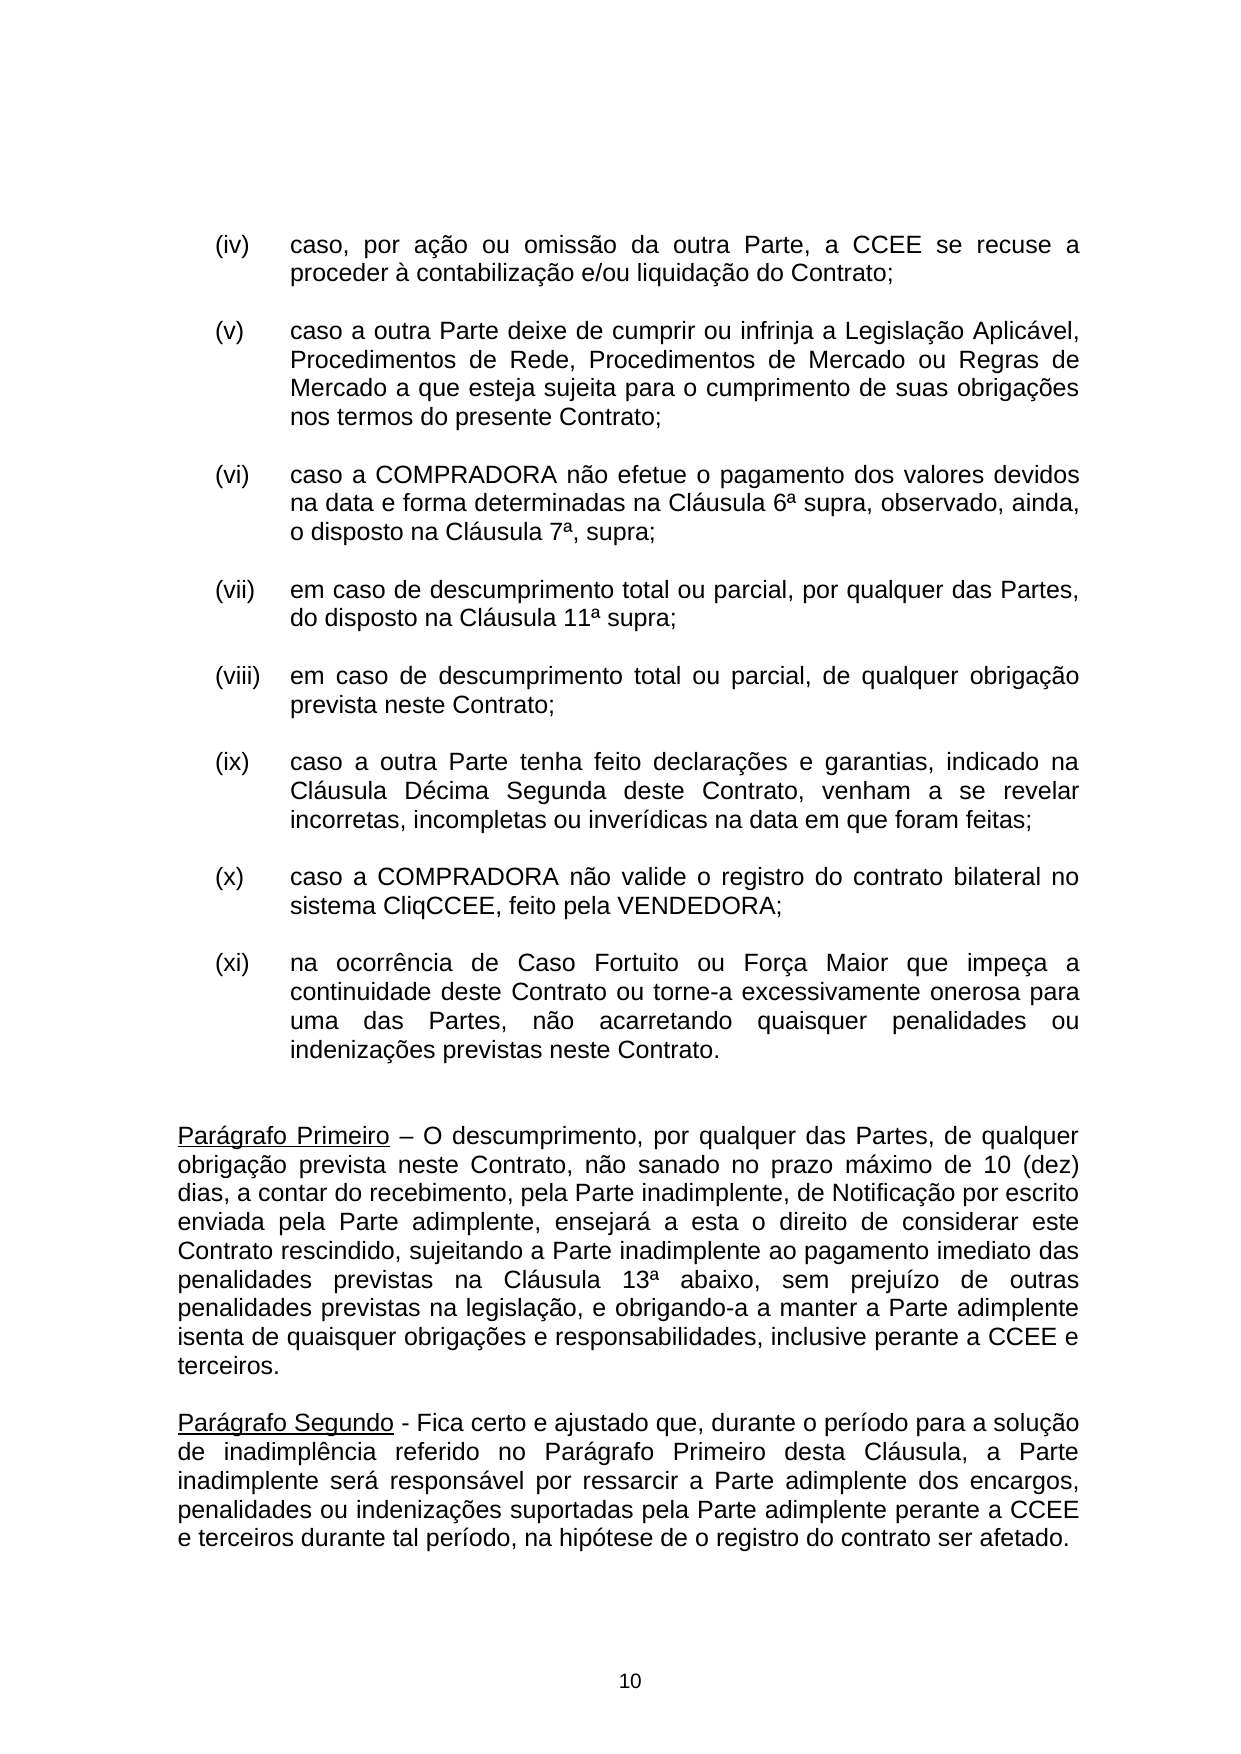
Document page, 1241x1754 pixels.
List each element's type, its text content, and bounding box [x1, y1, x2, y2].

list caso, por ação ou omissão da outra Parte, a CCEE se recuse a proceder à contabilização e/ou liquidação do Contrato; [215, 229, 1081, 287]
list caso a outra Parte tenha feito declarações e garantias, indicado na Cláusula Décima Segunda deste Contrato, venham a se revelar incorretas, incompletas ou inverídicas na data em que foram feitas; [215, 747, 1081, 833]
list caso a outra Parte deixe de cumprir ou infrinja a Legislação Aplicável, Procedimentos de Rede, Procedimentos de Mercado ou Regras de Mercado a que esteja sujeita para o cumprimento de suas obrigações nos termos do presente Contrato; [215, 316, 1081, 431]
list em caso de descumprimento total ou parcial, por qualquer das Partes, do disposto na Cláusula 11ª supra; [215, 574, 1081, 632]
text Parágrafo Primeiro – O descumprimento, por qualquer das Partes, de qualquer obrigação prevista neste Contrato, não sanado no prazo máximo de 10 (dez) dias, a contar do recebimento, pela Parte inadimplente, de Notificação por escrito enviada pela Parte adimplente, ensejará a esta o direito de considerar este Contrato rescindido, sujeitando a Parte inadimplente ao pagamento imediato das penalidades previstas na Cláusula 13ª abaixo, sem prejuízo de outras penalidades previstas na legislação, e obrigando-a a manter a Parte adimplente isenta de quaisquer obrigações e responsabilidades, inclusive perante a CCEE e terceiros. [177, 1121, 1081, 1379]
text Parágrafo Segundo - Fica certo e ajustado que, durante o período para a solução de inadimplência referido no Parágrafo Primeiro desta Cláusula, a Parte inadimplente será responsável por ressarcir a Parte adimplente dos encargos, penalidades ou indenizações suportadas pela Parte adimplente perante a CCEE e terceiros durante tal período, na hipótese de o registro do contrato ser afetado. [177, 1408, 1081, 1552]
list caso a COMPRADORA não valide o registro do contrato bilateral no sistema CliqCCEE, feito pela VENDEDORA; [215, 862, 1081, 919]
list na ocorrência de Caso Fortuito ou Força Maior que impeça a continuidade deste Contrato ou torne-a excessivamente onerosa para uma das Partes, não acarretando quaisquer penalidades ou indenizações previstas neste Contrato. [215, 948, 1081, 1063]
list em caso de descumprimento total ou parcial, de qualquer obrigação prevista neste Contrato; [215, 661, 1081, 718]
list caso a COMPRADORA não efetue o pagamento dos valores devidos na data e forma determinadas na Cláusula 6ª supra, observado, ainda, o disposto na Cláusula 7ª, supra; [215, 459, 1081, 546]
